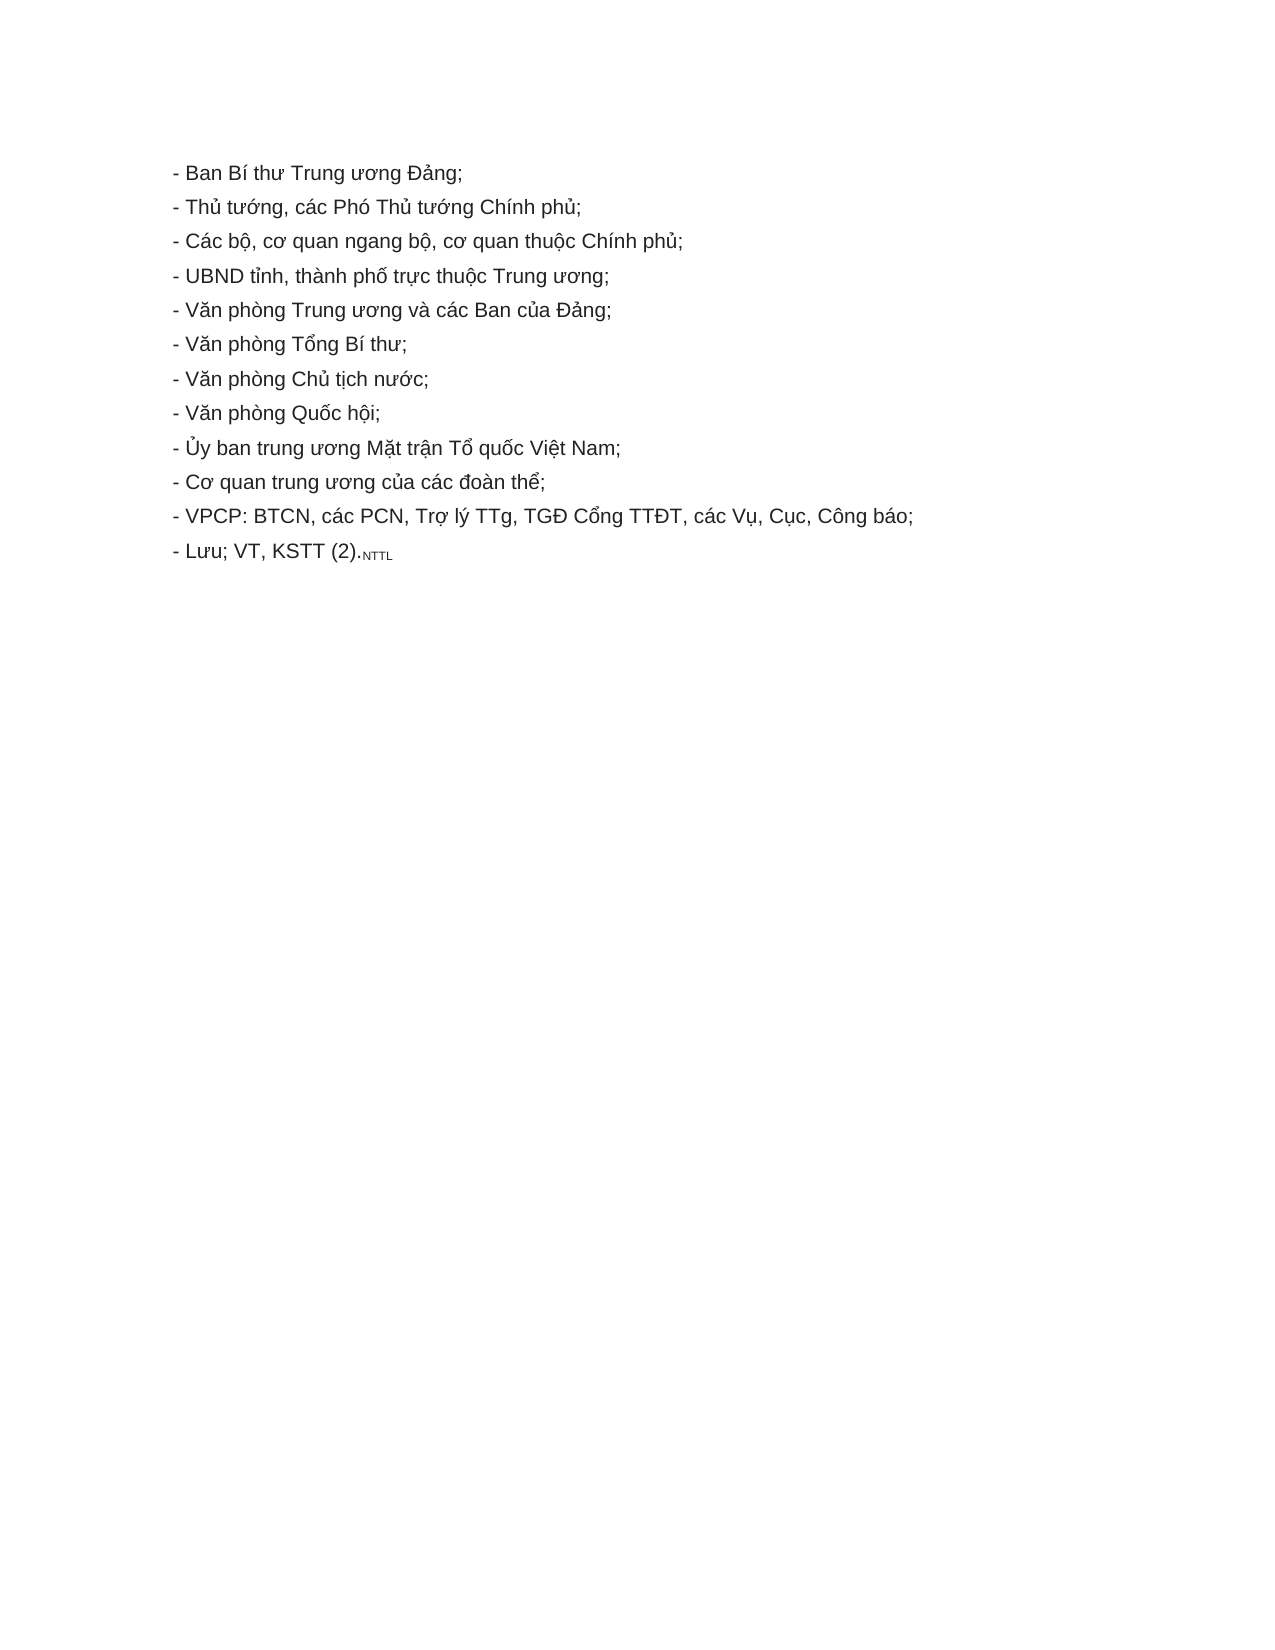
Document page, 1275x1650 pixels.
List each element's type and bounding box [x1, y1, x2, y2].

table_header [161, 150, 1275, 562]
